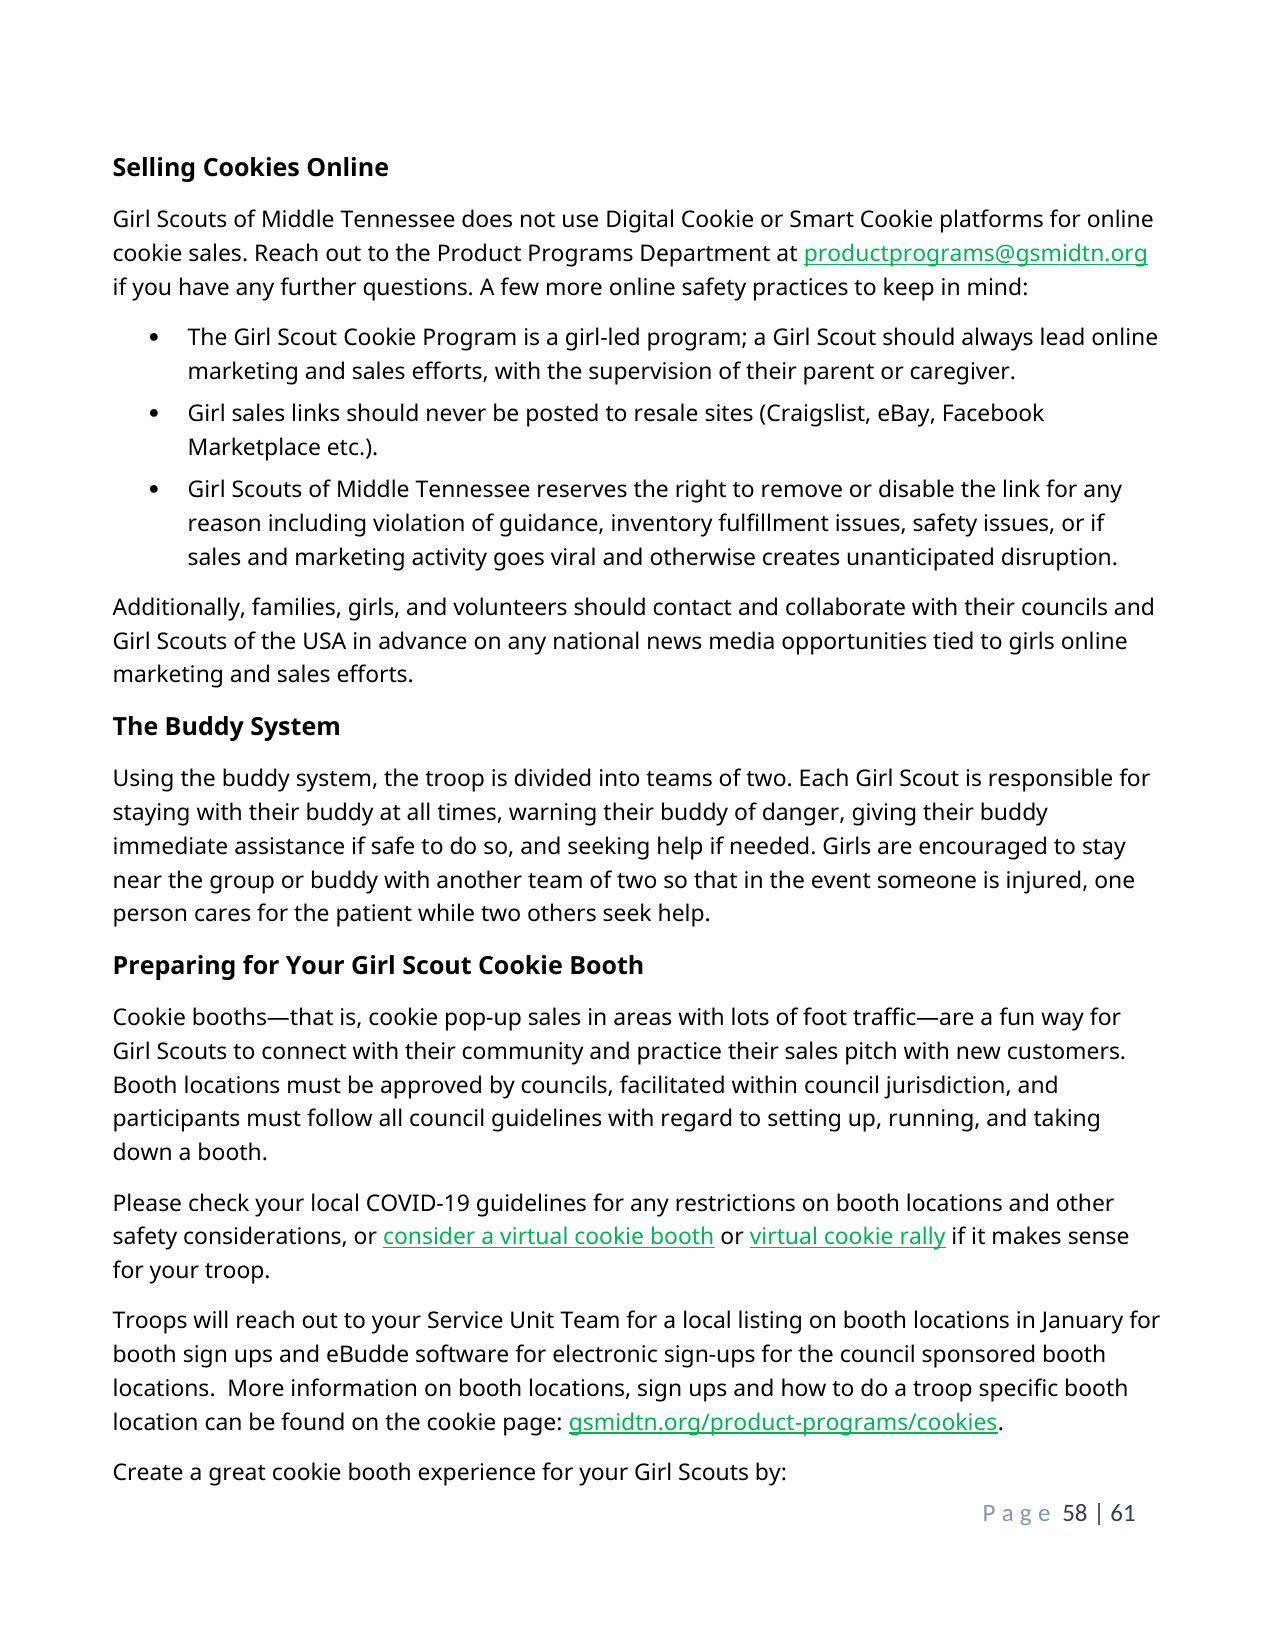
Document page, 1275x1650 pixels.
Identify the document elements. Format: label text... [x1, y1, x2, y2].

subtitle Selling Cookies Online [112, 150, 1162, 184]
list Girl Scouts of Middle Tennessee reserves the right to remove or disable the link for any reason including violation of guidance, inventory fulfillment issues, safety issues, or if sales and marketing activity goes viral and otherwise creates unanticipated disruption. [150, 473, 1162, 572]
subtitle Preparing for Your Girl Scout Cookie Booth [112, 948, 1162, 982]
text Girl Scouts of Middle Tennessee does not use Digital Cookie or Smart Cookie platforms for online cookie sales. Reach out to the Product Programs Department at productprograms@gsmidtn.org if you have any further questions. A few more online safety practices to keep in mind: [112, 203, 1162, 302]
text Using the buddy system, the troop is divided into teams of two. Each Girl Scout is responsible for staying with their buddy at all times, warning their buddy of danger, giving their buddy immediate assistance if safe to do so, and seeking help if needed. Girls are encouraged to stay near the group or buddy with another team of two so that in the event someone is injured, one person cares for the patient while two others seek help. [112, 762, 1162, 928]
text Please check your local COVID-19 guidelines for any restrictions on booth locations and other safety considerations, or consider a virtual cookie booth or virtual cookie rally if it makes sense for your troop. [112, 1187, 1162, 1285]
list The Girl Scout Cookie Program is a girl-led program; a Girl Scout should always lead online marketing and sales efforts, with the supervision of their parent or caregiver. [150, 321, 1162, 386]
text Create a great cookie booth experience for your Girl Scouts by: [112, 1456, 1162, 1487]
text Additionally, families, girls, and volunteers should contact and collaborate with their councils and Girl Scouts of the USA in advance on any national news media opportunities tied to girls online marketing and sales efforts. [112, 591, 1162, 690]
subtitle The Buddy System [112, 709, 1162, 743]
text Troops will reach out to your Service Unit Team for a local listing on booth locations in January for booth sign ups and eBudde software for electronic sign-ups for the council sponsored booth locations. More information on booth locations, sign ups and how to do a troop specific booth location can be found on the cookie page: gsmidtn.org/product-programs/cookies. [112, 1304, 1162, 1437]
text Cookie booths—that is, cookie pop-up sales in areas with lots of foot traffic—are a fun way for Girl Scouts to connect with their community and practice their sales pitch with new customers. Booth locations must be approved by councils, facilitated within council jurisdiction, and participants must follow all council guidelines with regard to setting up, running, and taking down a booth. [112, 1001, 1162, 1167]
list Girl sales links should never be posted to resale sites (Craigslist, eBay, Facebook Marketplace etc.). [150, 397, 1162, 462]
